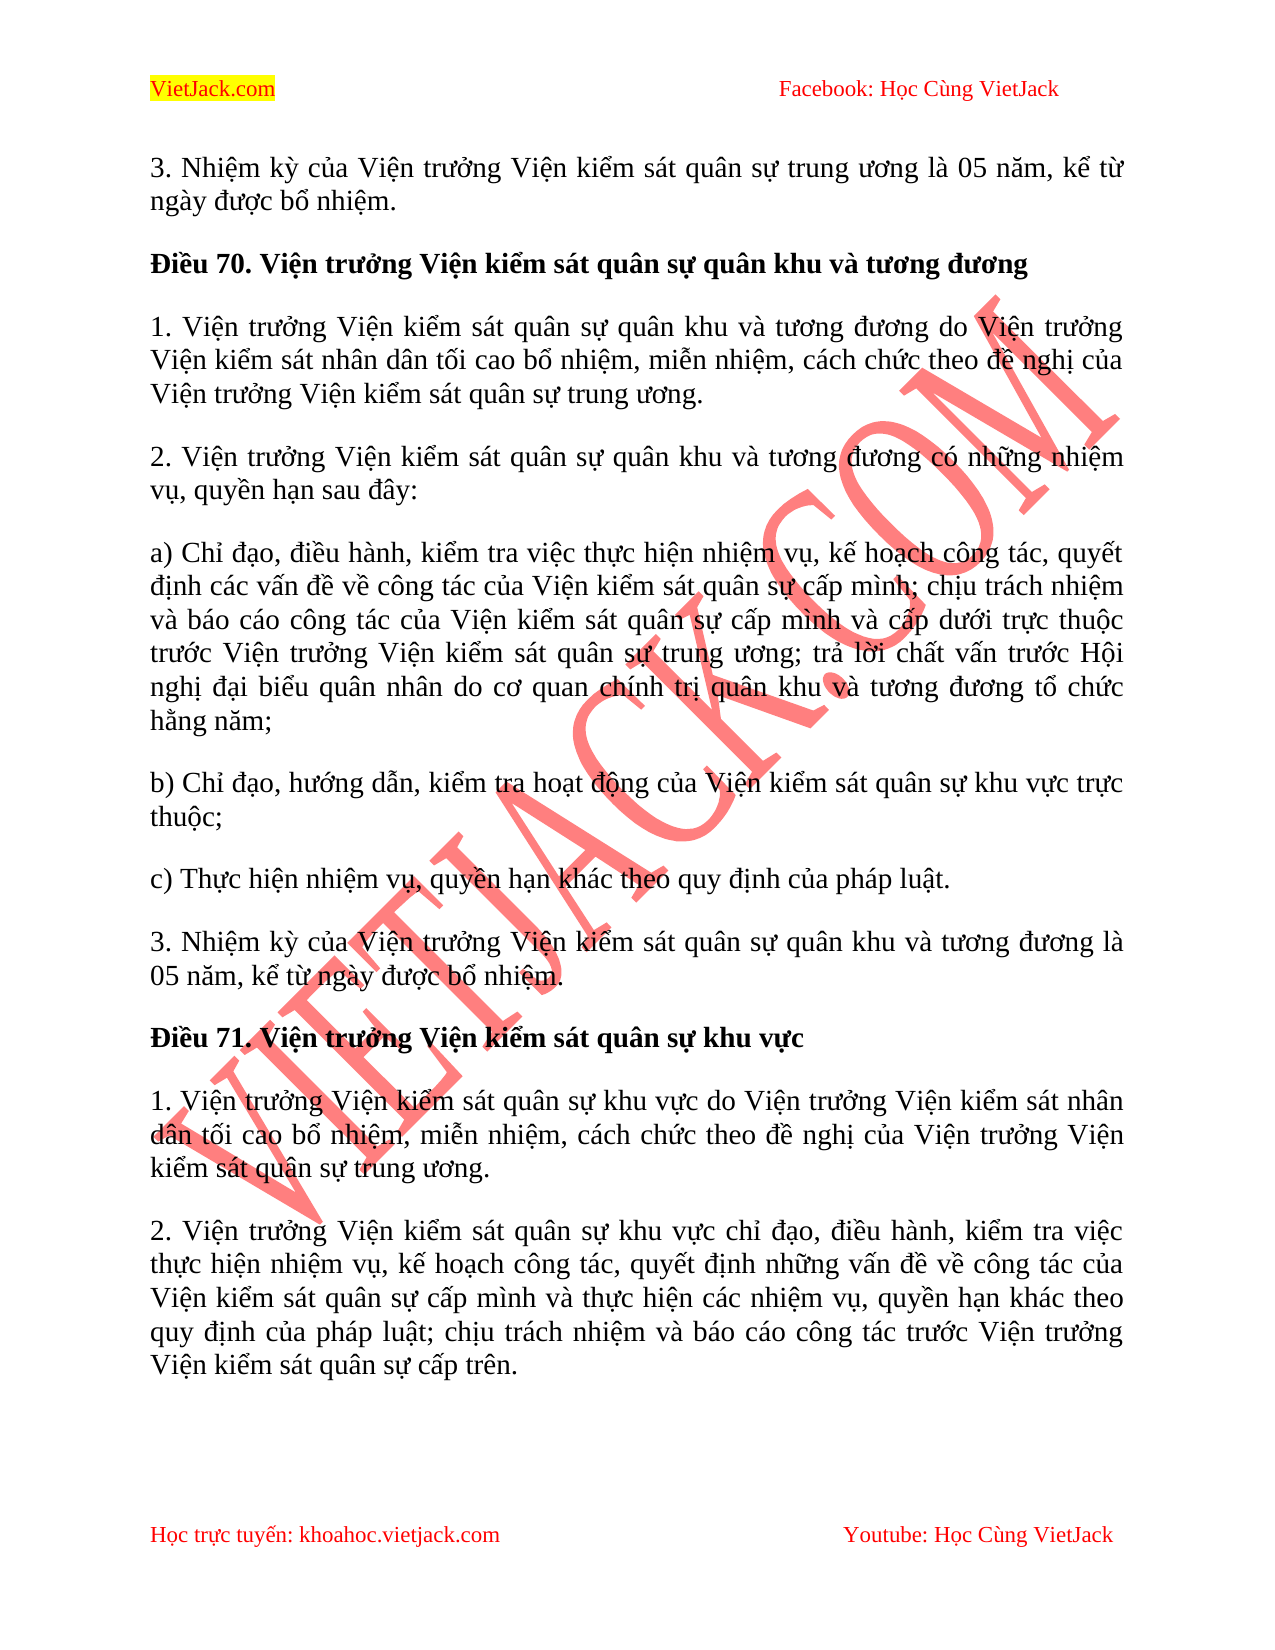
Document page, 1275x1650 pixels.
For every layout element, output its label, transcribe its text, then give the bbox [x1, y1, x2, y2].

text 2. Viện trưởng Viện kiểm sát quân sự khu vực chỉ đạo, điều hành, kiểm tra việc thực hiện nhiệm vụ, kế hoạch công tác, quyết định những vấn đề về công tác của Viện kiểm sát quân sự cấp mình và thực hiện các nhiệm vụ, quyền hạn khác theo quy định của pháp luật; chịu trách nhiệm và báo cáo công tác trước Viện trưởng Viện kiểm sát quân sự cấp trên. [150, 1213, 1125, 1381]
text Điều 71. Viện trưởng Viện kiểm sát quân sự khu vực [150, 1021, 1125, 1054]
text 1. Viện trưởng Viện kiểm sát quân sự khu vực do Viện trưởng Viện kiểm sát nhân dân tối cao bổ nhiệm, miễn nhiệm, cách chức theo đề nghị của Viện trưởng Viện kiểm sát quân sự trung ương. [150, 1083, 1125, 1184]
text 3. Nhiệm kỳ của Viện trưởng Viện kiểm sát quân sự trung ương là 05 năm, kể từ ngày được bổ nhiệm. [150, 150, 1125, 217]
text 1. Viện trưởng Viện kiểm sát quân sự quân khu và tương đương do Viện trưởng Viện kiểm sát nhân dân tối cao bổ nhiệm, miễn nhiệm, cách chức theo đề nghị của Viện trưởng Viện kiểm sát quân sự trung ương. [150, 309, 1125, 409]
text Điều 70. Viện trưởng Viện kiểm sát quân sự quân khu và tương đương [150, 246, 1125, 280]
text 3. Nhiệm kỳ của Viện trưởng Viện kiểm sát quân sự quân khu và tương đương là 05 năm, kể từ ngày được bổ nhiệm. [150, 924, 1125, 991]
text 2. Viện trưởng Viện kiểm sát quân sự quân khu và tương đương có những nhiệm vụ, quyền hạn sau đây: [150, 439, 1125, 506]
text a) Chỉ đạo, điều hành, kiểm tra việc thực hiện nhiệm vụ, kế hoạch công tác, quyết định các vấn đề về công tác của Viện kiểm sát quân sự cấp mình; chịu trách nhiệm và báo cáo công tác của Viện kiểm sát quân sự cấp mình và cấp dưới trực thuộc trước Viện trưởng Viện kiểm sát quân sự trung ương; trả lời chất vấn trước Hội nghị đại biểu quân nhân do cơ quan chính trị quân khu và tương đương tổ chức hằng năm; [150, 535, 1125, 736]
text c) Thực hiện nhiệm vụ, quyền hạn khác theo quy định của pháp luật. [150, 862, 1125, 895]
text b) Chỉ đạo, hướng dẫn, kiểm tra hoạt động của Viện kiểm sát quân sự khu vực trực thuộc; [150, 765, 1125, 832]
